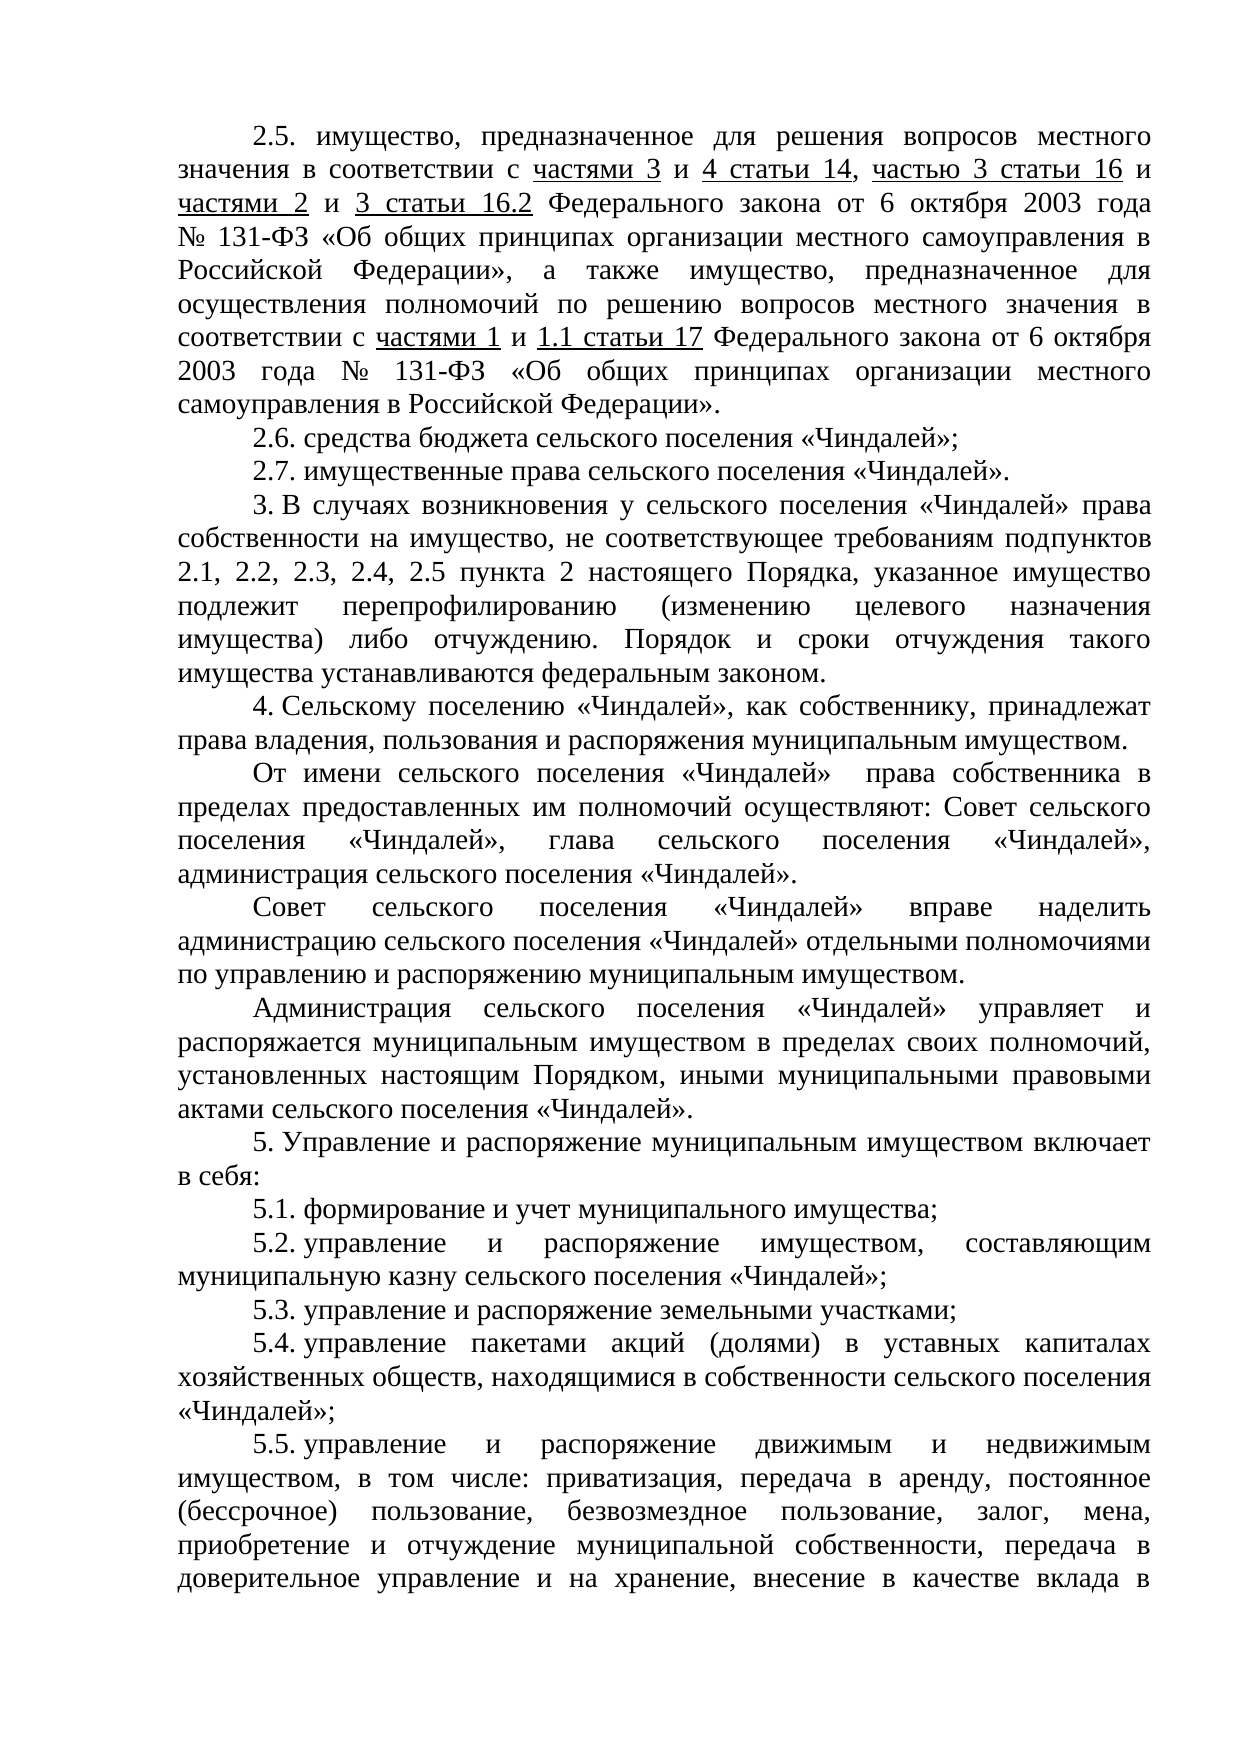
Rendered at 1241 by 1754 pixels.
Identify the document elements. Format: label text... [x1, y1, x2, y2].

text Совет сельского поселения «Чиндалей» вправе наделить администрацию сельского поселения «Чиндалей» отдельными полномочиями по управлению и распоряжению муниципальным имуществом. [177, 889, 1152, 990]
text 5.3. управление и распоряжение земельными участками; [177, 1292, 1152, 1326]
text 2.7. имущественные права сельского поселения «Чиндалей». [177, 453, 1152, 487]
text Администрация сельского поселения «Чиндалей» управляет и распоряжается муниципальным имуществом в пределах своих полномочий, установленных настоящим Порядком, иными муниципальными правовыми актами сельского поселения «Чиндалей». [177, 990, 1152, 1124]
text 3. В случаях возникновения у сельского поселения «Чиндалей» права собственности на имущество, не соответствующее требованиям подпунктов 2.1, 2.2, 2.3, 2.4, 2.5 пункта 2 настоящего Порядка, указанное имущество подлежит перепрофилированию (изменению целевого назначения имущества) либо отчуждению. Порядок и сроки отчуждения такого имущества устанавливаются федеральным законом. [177, 487, 1152, 688]
text 2.5. имущество, предназначенное для решения вопросов местного значения в соответствии с частями 3 и 4 статьи 14, частью 3 статьи 16 и частями 2 и 3 статьи 16.2 Федерального закона от 6 октября 2003 года № 131-ФЗ «Об общих принципах организации местного самоуправления в Российской Федерации», а также имущество, предназначенное для осуществления полномочий по решению вопросов местного значения в соответствии с частями 1 и 1.1 статьи 17 Федерального закона от 6 октября 2003 года № 131-ФЗ «Об общих принципах организации местного самоуправления в Российской Федерации». [177, 118, 1152, 420]
text 4. Сельскому поселению «Чиндалей», как собственнику, принадлежат права владения, пользования и распоряжения муниципальным имуществом. [177, 688, 1152, 755]
text 5.2. управление и распоряжение имуществом, составляющим муниципальную казну сельского поселения «Чиндалей»; [177, 1225, 1152, 1292]
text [177, 1426, 1152, 1594]
text 2.6. средства бюджета сельского поселения «Чиндалей»; [177, 420, 1152, 453]
text 5. Управление и распоряжение муниципальным имуществом включает в себя: [177, 1124, 1152, 1191]
text 5.4. управление пакетами акций (долями) в уставных капиталах хозяйственных обществ, находящимися в собственности сельского поселения «Чиндалей»; [177, 1326, 1152, 1426]
text От имени сельского поселения «Чиндалей» права собственника в пределах предоставленных им полномочий осуществляют: Совет сельского поселения «Чиндалей», глава сельского поселения «Чиндалей», администрация сельского поселения «Чиндалей». [177, 755, 1152, 889]
text 5.1. формирование и учет муниципального имущества; [177, 1191, 1152, 1225]
